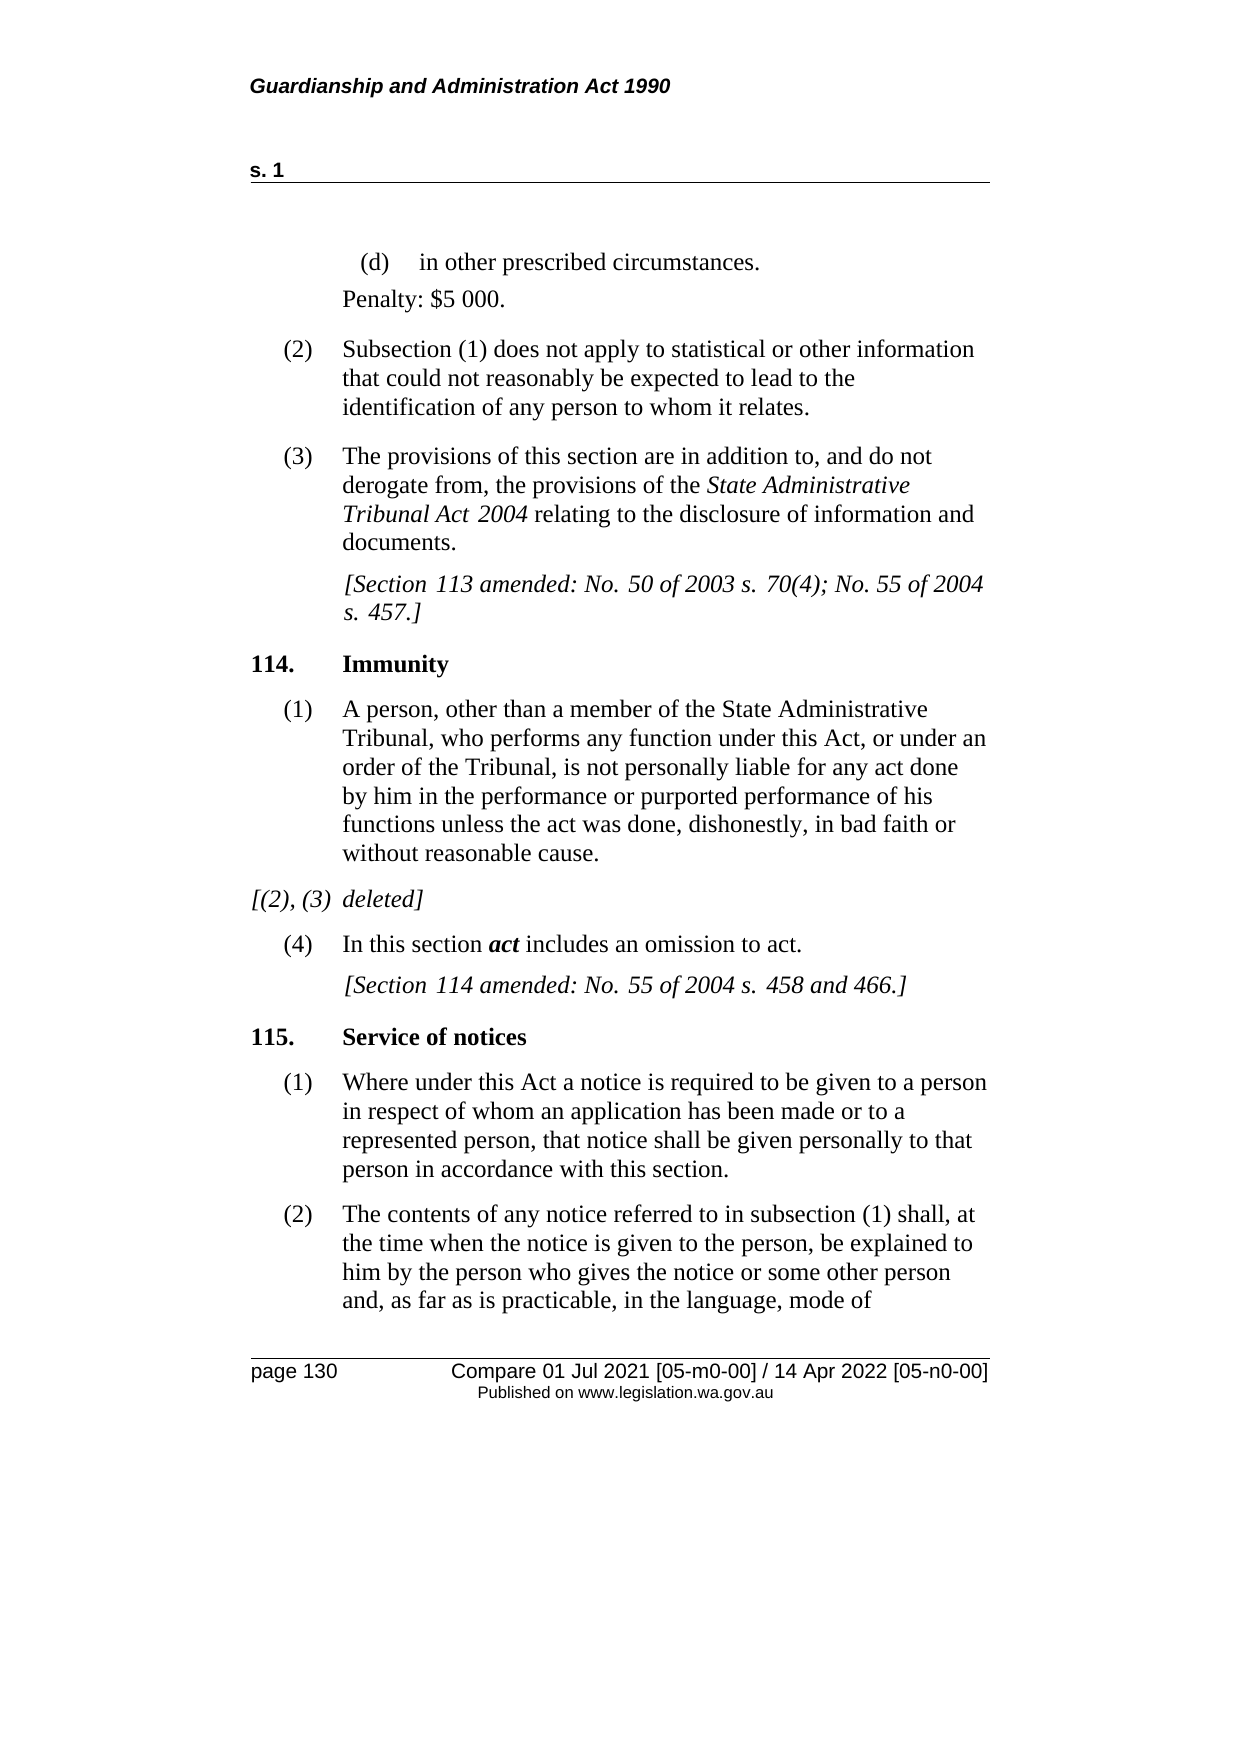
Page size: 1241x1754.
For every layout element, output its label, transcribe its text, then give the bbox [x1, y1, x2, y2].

text (1) A person, other than a member of the State Administrative Tribunal, who performs any function under this Act, or under an order of the Tribunal, is not personally liable for any act done by him in the performance or purported performance of his functions unless the act was done, dishonestly, in bad faith or without reasonable cause. [251, 694, 990, 867]
text Penalty: $5 000. [251, 284, 990, 313]
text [251, 1199, 990, 1314]
text (d) in other prescribed circumstances. [251, 247, 990, 276]
text [Section 114 amended: No. 55 of 2004 s. 458 and 466.] [251, 970, 990, 999]
text (3) The provisions of this section are in addition to, and do not derogate from, the provisions of the State Administrative Tribunal Act 2004 relating to the disclosure of information and documents. [251, 441, 990, 556]
subtitle 115. Service of notices [251, 1022, 990, 1051]
text (1) Where under this Act a notice is required to be given to a person in respect of whom an application has been made or to a represented person, that notice shall be given personally to that person in accordance with this section. [251, 1067, 990, 1182]
text [Section 113 amended: No. 50 of 2003 s. 70(4); No. 55 of 2004 s. 457.] [251, 569, 990, 626]
text [(2), (3) deleted] [251, 884, 990, 912]
text (4) In this section act includes an omission to act. [251, 929, 990, 958]
subtitle 114. Immunity [251, 649, 990, 678]
text (2) Subsection (1) does not apply to statistical or other information that could not reasonably be expected to lead to the identification of any person to whom it relates. [251, 334, 990, 420]
